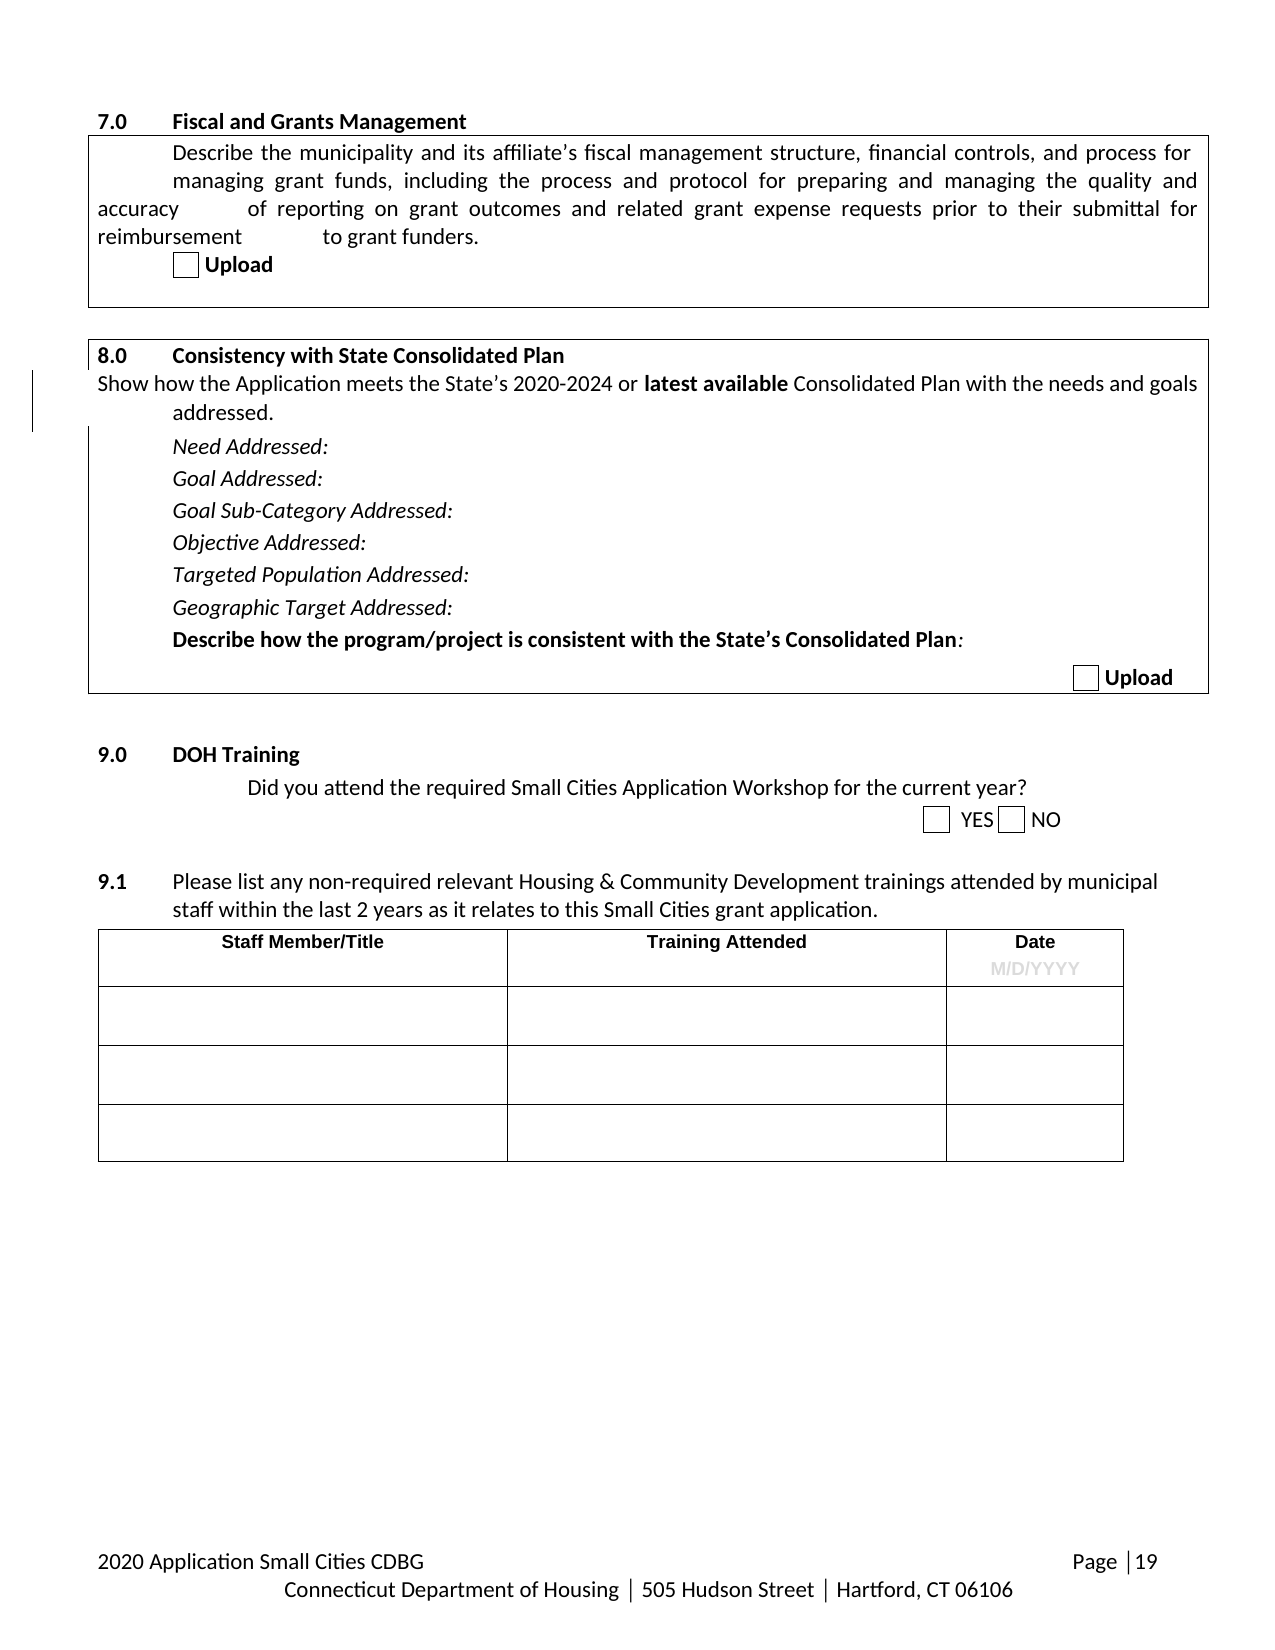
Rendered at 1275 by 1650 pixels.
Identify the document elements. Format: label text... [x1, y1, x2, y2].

text Show how the Application meets the State’s 2020-2024 or latest available Consolidated Plan with the needs and goals addressed. [97, 369, 1200, 426]
table_cell [99, 987, 507, 1045]
text 9.1 Please list any non-required relevant Housing & Community Development trainings attended by municipal staff within the last 2 years as it relates to this Small Cities grant application. [97, 867, 1200, 923]
subtitle 7.0 Fiscal and Grants Management [97, 107, 1200, 135]
table_header Training Attended [508, 930, 946, 986]
text Describe the municipality and its affiliate’s fiscal management structure, financial controls, and process for managing grant funds, including the process and protocol for preparing and managing the quality and accuracy of reporting on grant outcomes and related grant expense requests prior to their submittal for reimbursement to grant funders. Upload [89, 136, 1208, 278]
text Upload [89, 660, 1208, 693]
subtitle YES NO [97, 805, 1200, 833]
table_cell [947, 1046, 1123, 1104]
table_header Date M/D/YYYY [947, 930, 1123, 986]
table_cell [99, 1105, 507, 1161]
text Need Addressed: Goal Addressed: Goal Sub-Category Addressed: Objective Addressed: Targeted Population Addressed: Geographic Target Addressed: Describe how the program/project is consistent with the State’s Consolidated Plan: [89, 429, 1208, 653]
subtitle 8.0 Consistency with State Consolidated Plan [89, 340, 1208, 369]
table_cell [99, 1046, 507, 1104]
table_cell [508, 1046, 946, 1104]
table_cell [947, 987, 1123, 1045]
subtitle Did you attend the required Small Cities Application Workshop for the current year? [172, 773, 1200, 801]
table_cell [947, 1105, 1123, 1161]
table_cell [508, 987, 946, 1045]
table_header Staff Member/Title [99, 930, 507, 986]
subtitle 9.0 DOH Training [97, 740, 1200, 768]
table_cell [508, 1105, 946, 1161]
